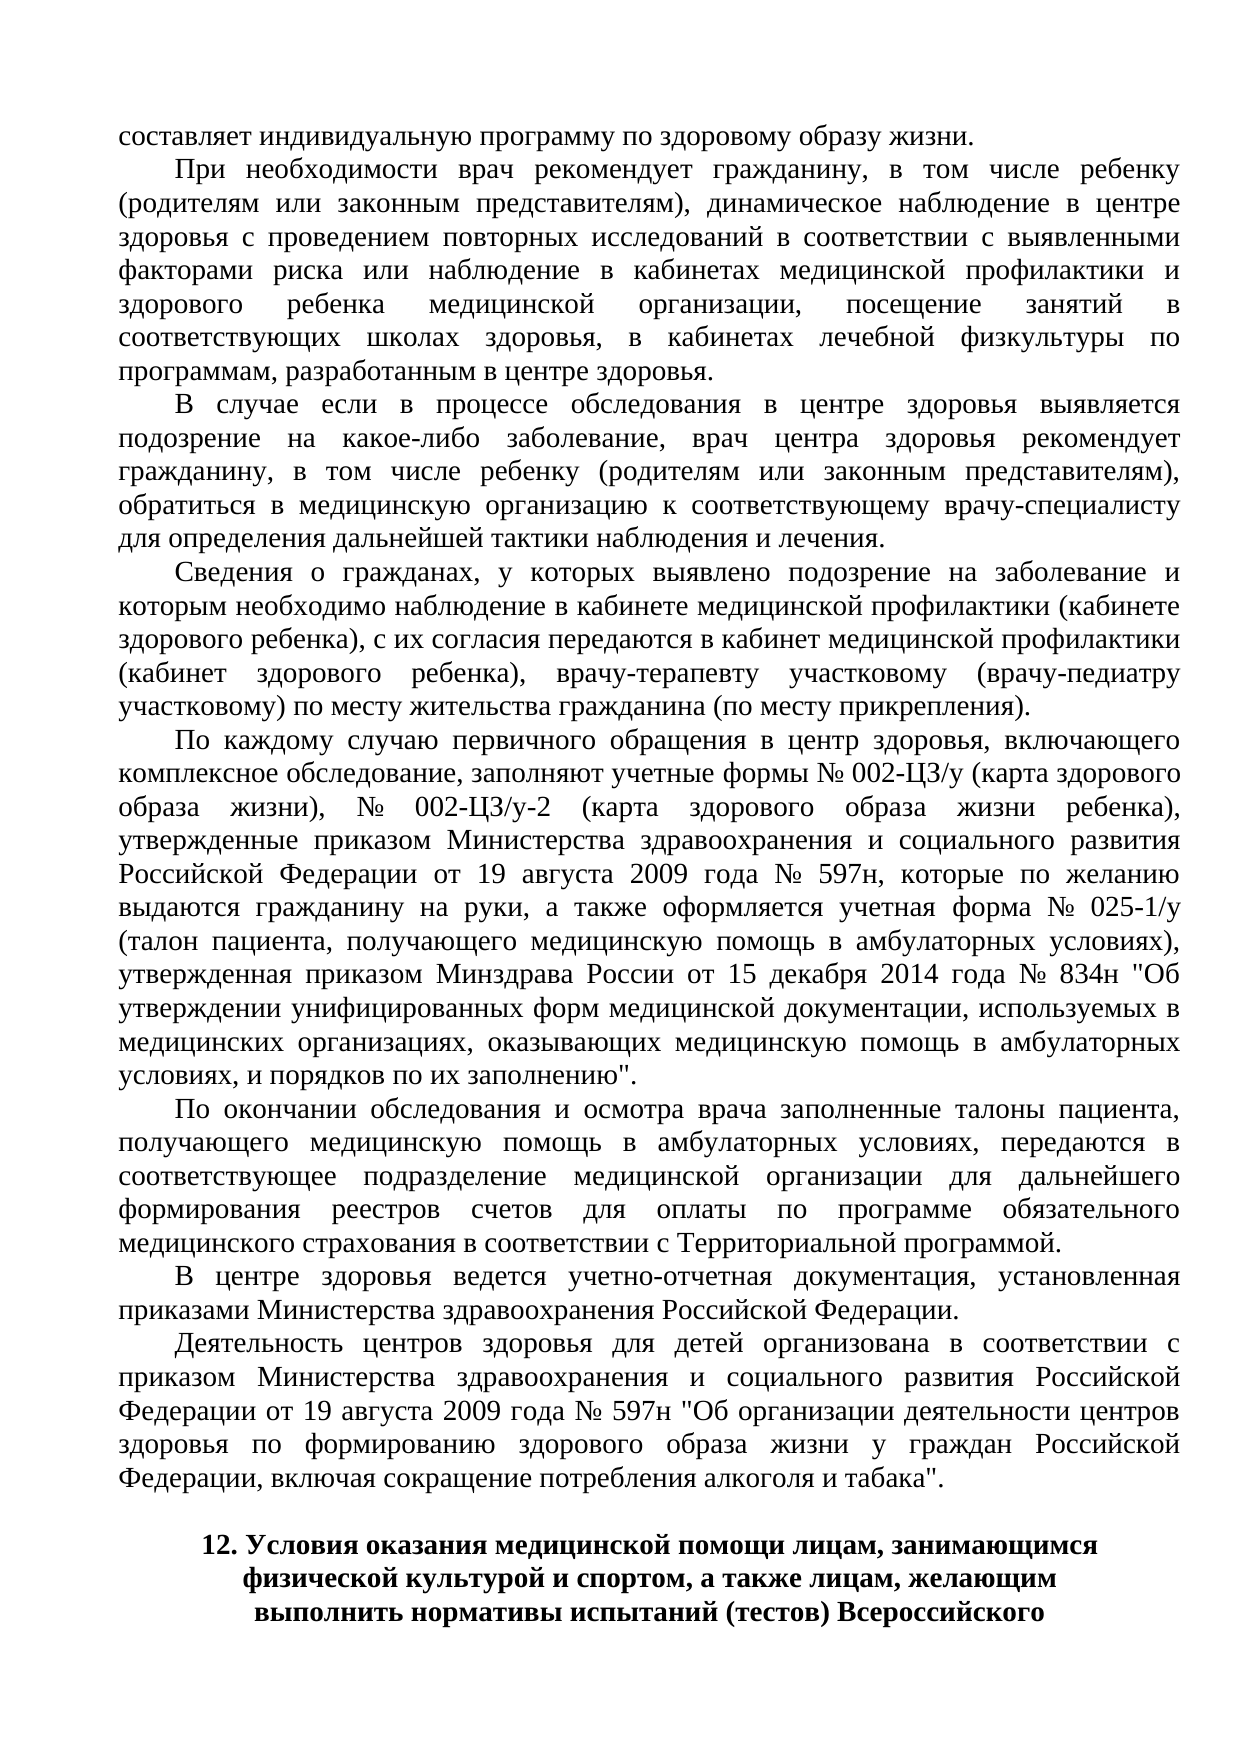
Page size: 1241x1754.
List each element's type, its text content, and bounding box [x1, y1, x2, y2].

text Сведения о гражданах, у которых выявлено подозрение на заболевание и которым необходимо наблюдение в кабинете медицинской профилактики (кабинете здорового ребенка), с их согласия передаются в кабинет медицинской профилактики (кабинет здорового ребенка), врачу-терапевту участковому (врачу-педиатру участковому) по месту жительства гражданина (по месту прикрепления). [118, 554, 1181, 722]
text По каждому случаю первичного обращения в центр здоровья, включающего комплексное обследование, заполняют учетные формы № 002-ЦЗ/у (карта здорового образа жизни), № 002-ЦЗ/у-2 (карта здорового образа жизни ребенка), утвержденные приказом Министерства здравоохранения и социального развития Российской Федерации от 19 августа 2009 года № 597н, которые по желанию выдаются гражданину на руки, а также оформляется учетная форма № 025-1/у (талон пациента, получающего медицинскую помощь в амбулаторных условиях), утвержденная приказом Минздрава России от 15 декабря 2014 года № 834н "Об утверждении унифицированных форм медицинской документации, используемых в медицинских организациях, оказывающих медицинскую помощь в амбулаторных условиях, и порядков по их заполнению". [118, 722, 1181, 1091]
text В центре здоровья ведется учетно-отчетная документация, установленная приказами Министерства здравоохранения Российской Федерации. [118, 1258, 1181, 1326]
text По окончании обследования и осмотра врача заполненные талоны пациента, получающего медицинскую помощь в амбулаторных условиях, передаются в соответствующее подразделение медицинской организации для дальнейшего формирования реестров счетов для оплаты по программе обязательного медицинского страхования в соответствии с Территориальной программой. [118, 1091, 1181, 1258]
title 12. Условия оказания медицинской помощи лицам, занимающимся [118, 1527, 1181, 1560]
title выполнить нормативы испытаний (тестов) Всероссийского [118, 1594, 1181, 1627]
text В случае если в процессе обследования в центре здоровья выявляется подозрение на какое-либо заболевание, врач центра здоровья рекомендует гражданину, в том числе ребенку (родителям или законным представителям), обратиться в медицинскую организацию к соответствующему врачу-специалисту для определения дальнейшей тактики наблюдения и лечения. [118, 386, 1181, 554]
text Деятельность центров здоровья для детей организована в соответствии с приказом Министерства здравоохранения и социального развития Российской Федерации от 19 августа 2009 года № 597н "Об организации деятельности центров здоровья по формированию здорового образа жизни у граждан Российской Федерации, включая сокращение потребления алкоголя и табака". [118, 1326, 1181, 1493]
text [118, 118, 1181, 152]
text При необходимости врач рекомендует гражданину, в том числе ребенку (родителям или законным представителям), динамическое наблюдение в центре здоровья с проведением повторных исследований в соответствии с выявленными факторами риска или наблюдение в кабинетах медицинской профилактики и здорового ребенка медицинской организации, посещение занятий в соответствующих школах здоровья, в кабинетах лечебной физкультуры по программам, разработанным в центре здоровья. [118, 152, 1181, 386]
title физической культурой и спортом, а также лицам, желающим [118, 1560, 1181, 1594]
